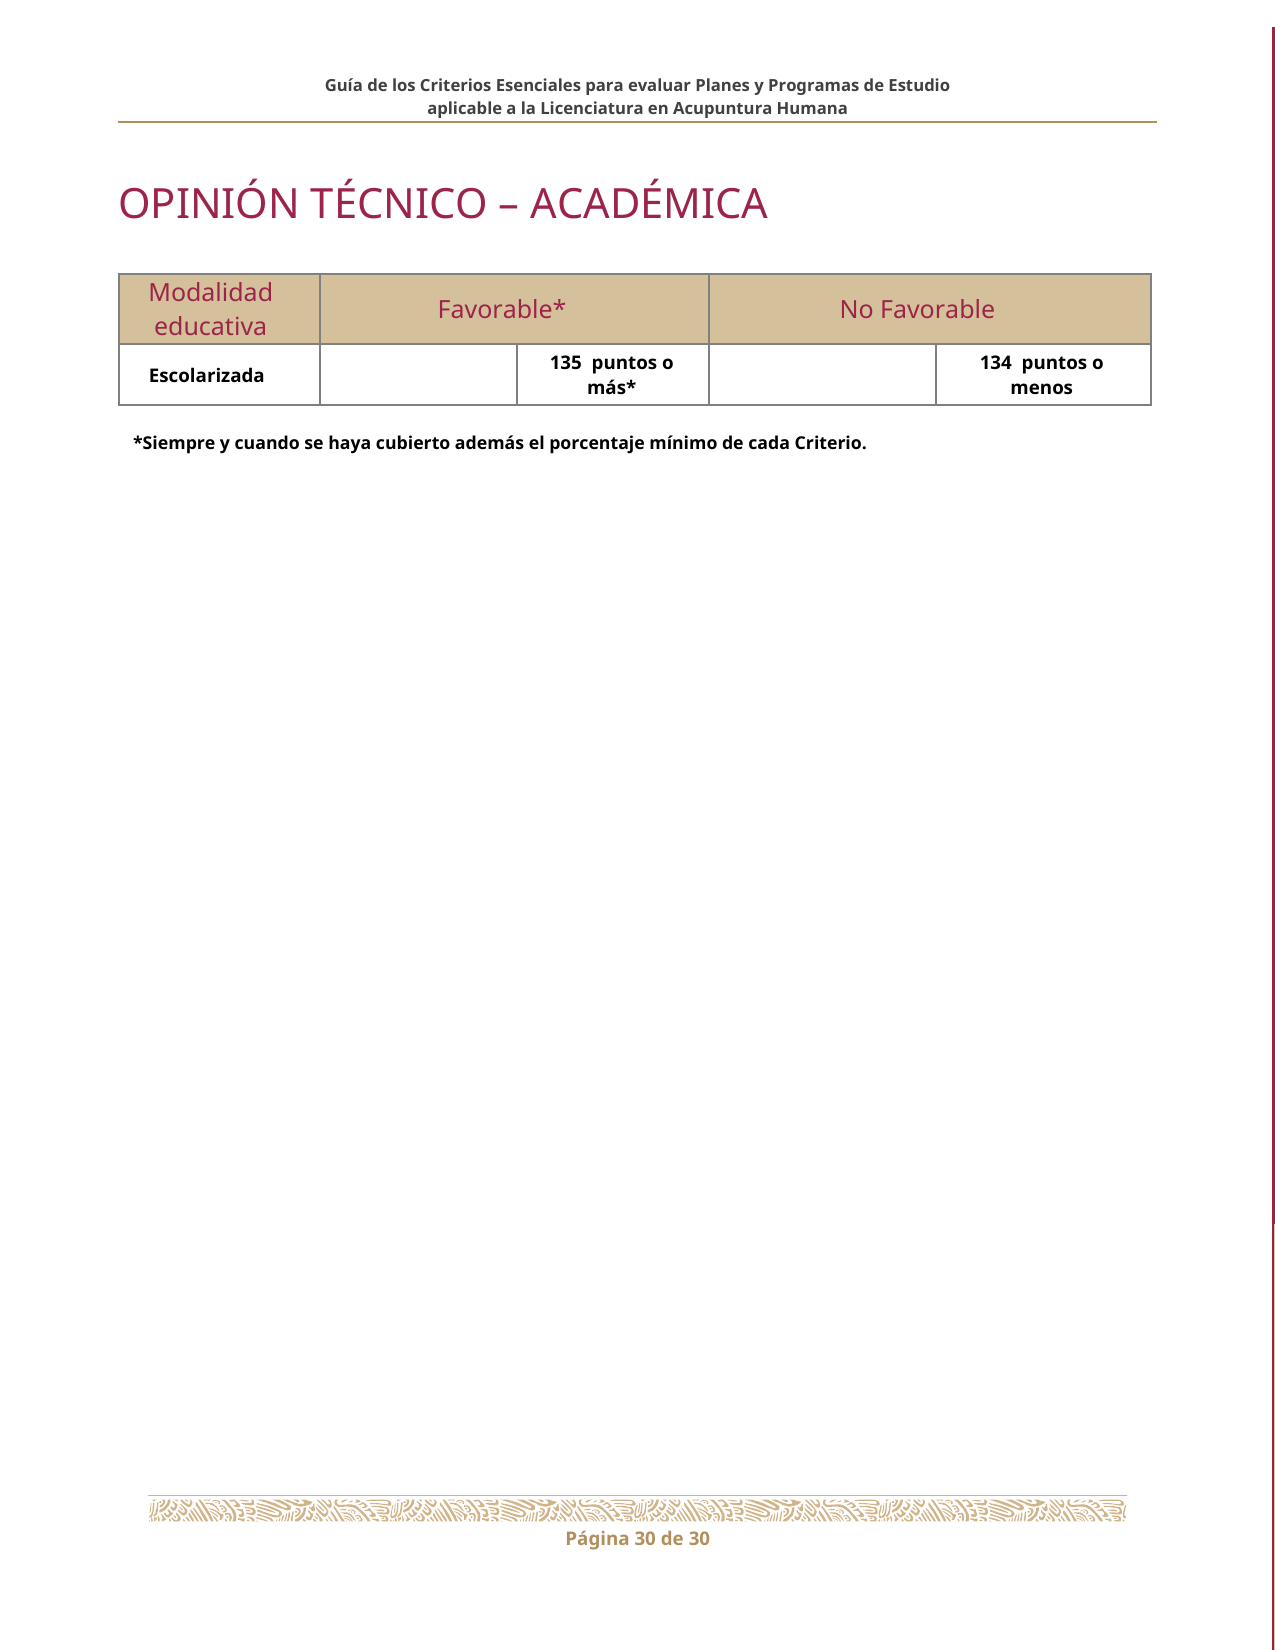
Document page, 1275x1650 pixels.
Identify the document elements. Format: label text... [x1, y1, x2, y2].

table_cell 135 puntos o más* [518, 345, 708, 404]
table_header Favorable* [321, 275, 708, 343]
table_cell [710, 345, 935, 404]
text *Siempre y cuando se haya cubierto además el porcentaje mínimo de cada Criterio. [133, 431, 1131, 455]
table_header Modalidad educativa [120, 275, 319, 343]
table_cell Escolarizada [120, 345, 319, 404]
table_cell [321, 345, 516, 404]
table_header No Favorable [710, 275, 1150, 343]
text OPINIÓN TÉCNICO – ACADÉMICA [118, 174, 1196, 231]
table_cell 134 puntos o menos [937, 345, 1150, 404]
